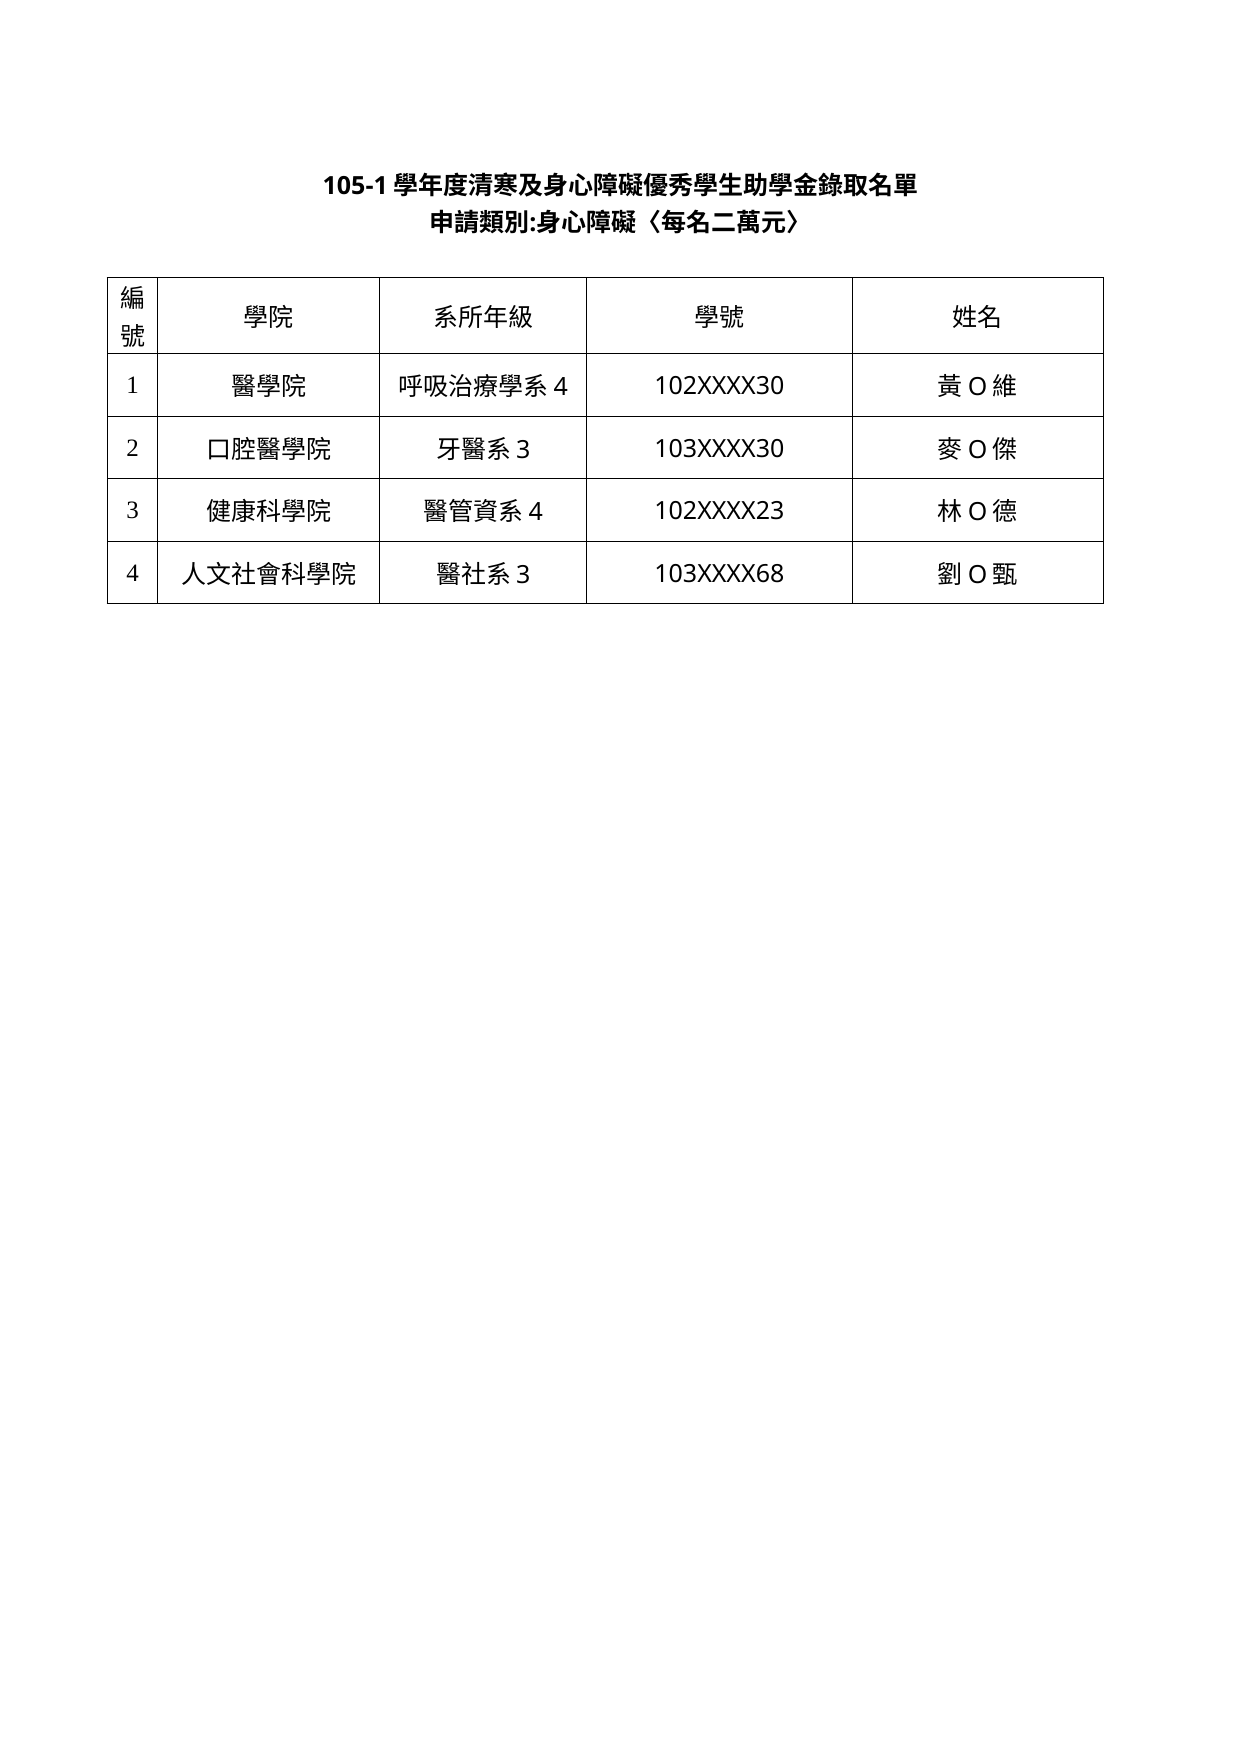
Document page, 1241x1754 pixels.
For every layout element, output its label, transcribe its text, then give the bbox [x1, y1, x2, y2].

table_cell 人文社會科學院 [158, 542, 379, 603]
table_cell 102XXXX30 [587, 354, 852, 416]
table_header 學號 [587, 278, 852, 353]
table_header 學院 [158, 278, 379, 353]
table_cell 林O德 [853, 479, 1103, 541]
table_cell 呼吸治療學系4 [380, 354, 586, 416]
table_cell 1 [108, 354, 157, 416]
table_cell 3 [108, 479, 157, 541]
table_cell 2 [108, 417, 157, 478]
table_cell 健康科學院 [158, 479, 379, 541]
table_header 姓名 [853, 278, 1103, 353]
table_cell 牙醫系3 [380, 417, 586, 478]
table_cell 102XXXX23 [587, 479, 852, 541]
table_cell 103XXXX30 [587, 417, 852, 478]
table_cell 4 [108, 542, 157, 603]
table_cell 醫社系3 [380, 542, 586, 603]
table_cell 劉O甄 [853, 542, 1103, 603]
table_cell 黃O維 [853, 354, 1103, 416]
table_cell 醫管資系4 [380, 479, 586, 541]
table_header 系所年級 [380, 278, 586, 353]
table_cell 103XXXX68 [587, 542, 852, 603]
table_cell 麥O傑 [853, 417, 1103, 478]
table_header 編號 [108, 278, 157, 353]
text 105-1學年度清寒及身心障礙優秀學生助學金錄取名單 申請類別:身心障礙〈每名二萬元〉 [187, 164, 1053, 239]
table_cell 口腔醫學院 [158, 417, 379, 478]
table_cell 醫學院 [158, 354, 379, 416]
